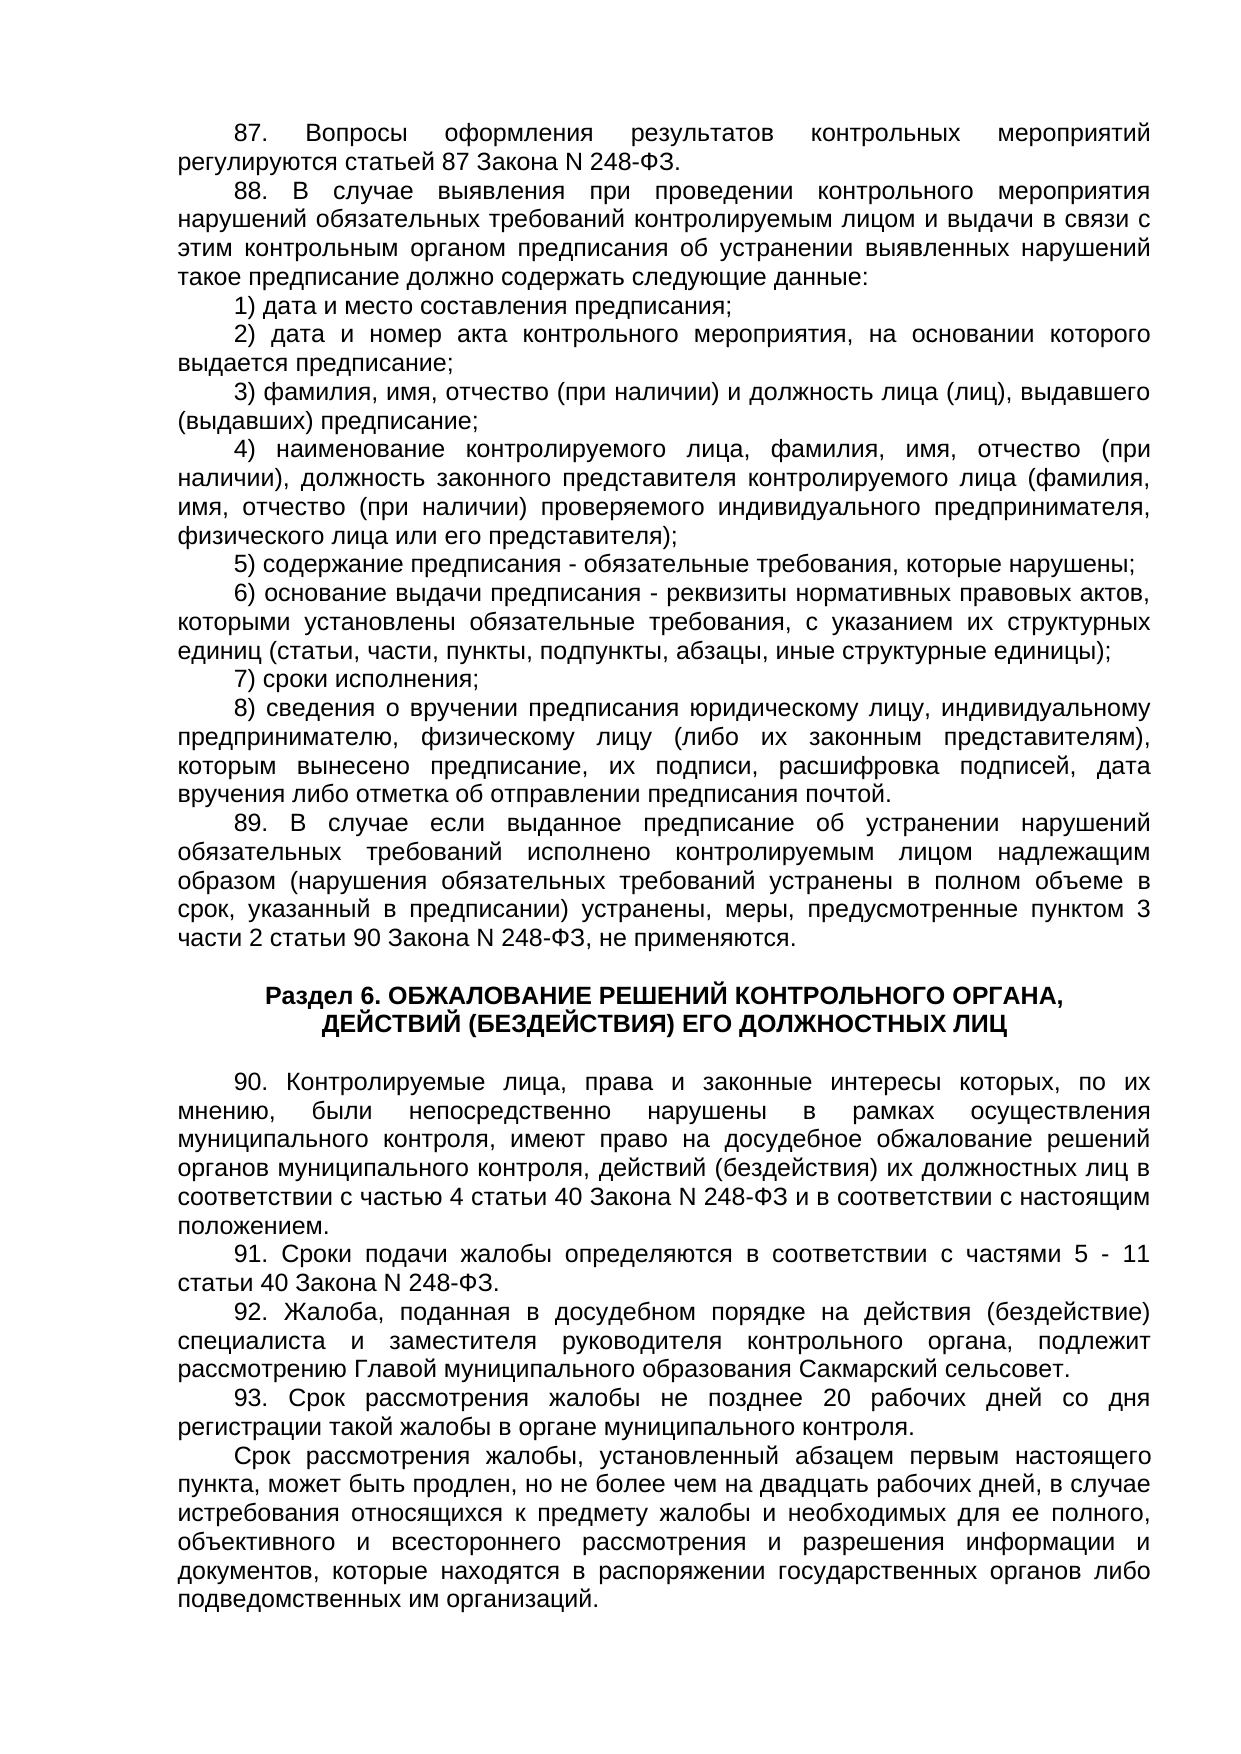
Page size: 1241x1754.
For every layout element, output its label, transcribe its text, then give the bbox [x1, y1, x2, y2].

text 1) дата и место составления предписания; [177, 291, 1152, 319]
text 4) наименование контролируемого лица, фамилия, имя, отчество (при наличии), должность законного представителя контролируемого лица (фамилия, имя, отчество (при наличии) проверяемого индивидуального предпринимателя, физического лица или его представителя); [177, 434, 1152, 549]
text 3) фамилия, имя, отчество (при наличии) и должность лица (лиц), выдавшего (выдавших) предписание; [177, 377, 1152, 434]
text 7) сроки исполнения; [177, 664, 1152, 693]
text Срок рассмотрения жалобы, установленный абзацем первым настоящего пункта, может быть продлен, но не более чем на двадцать рабочих дней, в случае истребования относящихся к предмету жалобы и необходимых для ее полного, объективного и всестороннего рассмотрения и разрешения информации и документов, которые находятся в распоряжении государственных органов либо подведомственных им организаций. [177, 1441, 1152, 1613]
text 2) дата и номер акта контрольного мероприятия, на основании которого выдается предписание; [177, 319, 1152, 377]
text 5) содержание предписания - обязательные требования, которые нарушены; [177, 549, 1152, 578]
text 89. В случае если выданное предписание об устранении нарушений обязательных требований исполнено контролируемым лицом надлежащим образом (нарушения обязательных требований устранены в полном объеме в срок, указанный в предписании) устранены, меры, предусмотренные пунктом 3 части 2 статьи 90 Закона N 248-ФЗ, не применяются. [177, 808, 1152, 952]
text 6) основание выдачи предписания - реквизиты нормативных правовых актов, которыми установлены обязательные требования, с указанием их структурных единиц (статьи, части, пункты, подпункты, абзацы, иные структурные единицы); [177, 578, 1152, 664]
text 90. Контролируемые лица, права и законные интересы которых, по их мнению, были непосредственно нарушены в рамках осуществления муниципального контроля, имеют право на досудебное обжалование решений органов муниципального контроля, действий (бездействия) их должностных лиц в соответствии с частью 4 статьи 40 Закона N 248-ФЗ и в соответствии с настоящим положением. [177, 1067, 1152, 1239]
text 91. Сроки подачи жалобы определяются в соответствии с частями 5 - 11 статьи 40 Закона N 248-ФЗ. [177, 1239, 1152, 1297]
text 88. В случае выявления при проведении контрольного мероприятия нарушений обязательных требований контролируемым лицом и выдачи в связи с этим контрольным органом предписания об устранении выявленных нарушений такое предписание должно содержать следующие данные: [177, 176, 1152, 291]
text Раздел 6. ОБЖАЛОВАНИЕ РЕШЕНИЙ КОНТРОЛЬНОГО ОРГАНА, [177, 981, 1152, 1009]
text 87. Вопросы оформления результатов контрольных мероприятий регулируются статьей 87 Закона N 248-ФЗ. [177, 118, 1152, 176]
text 93. Срок рассмотрения жалобы не позднее 20 рабочих дней со дня регистрации такой жалобы в органе муниципального контроля. [177, 1383, 1152, 1441]
text 92. Жалоба, поданная в досудебном порядке на действия (бездействие) специалиста и заместителя руководителя контрольного органа, подлежит рассмотрению Главой муниципального образования Сакмарский сельсовет. [177, 1297, 1152, 1383]
text ДЕЙСТВИЙ (БЕЗДЕЙСТВИЯ) ЕГО ДОЛЖНОСТНЫХ ЛИЦ [177, 1009, 1152, 1038]
text 8) сведения о вручении предписания юридическому лицу, индивидуальному предпринимателю, физическому лицу (либо их законным представителям), которым вынесено предписание, их подписи, расшифровка подписей, дата вручения либо отметка об отправлении предписания почтой. [177, 693, 1152, 808]
